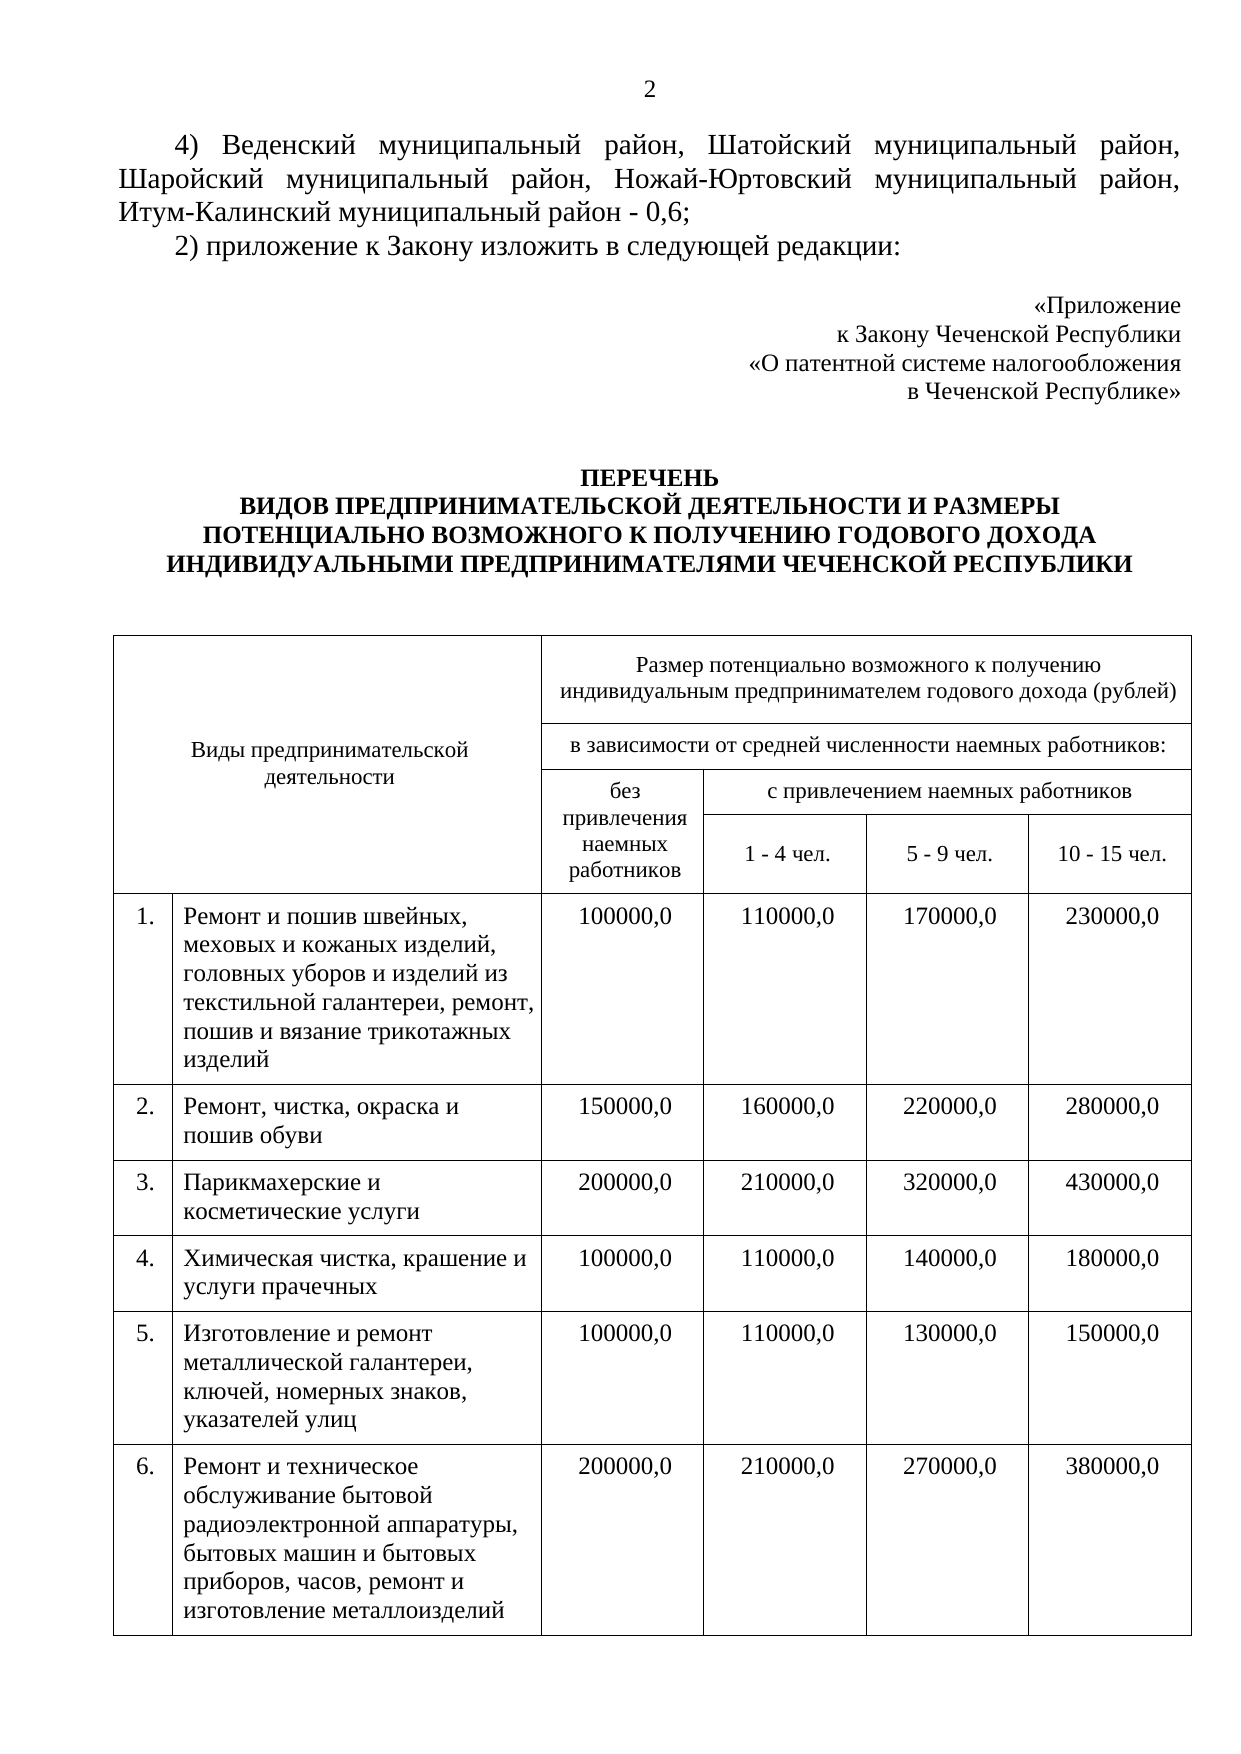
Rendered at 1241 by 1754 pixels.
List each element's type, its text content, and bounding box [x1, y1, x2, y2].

table_cell 1 - 4 чел. [704, 815, 866, 893]
table_cell 3. [114, 1161, 172, 1235]
table_cell без привлечения наемных работников [542, 770, 703, 893]
table_cell 430000,0 [1029, 1161, 1191, 1235]
table_cell 170000,0 [867, 894, 1028, 1084]
table_cell Химическая чистка, крашение и услуги прачечных [173, 1236, 541, 1311]
text к Закону Чеченской Республики [118, 319, 1181, 348]
table_cell 140000,0 [867, 1236, 1028, 1311]
table_cell Ремонт и техническое обслуживание бытовой радиоэлектронной аппаратуры, бытовых машин и бытовых приборов, часов, ремонт и изготовление металлоизделий [173, 1445, 541, 1634]
text в Чеченской Республике» [118, 376, 1181, 405]
table_cell 2. [114, 1085, 172, 1159]
text 4) Веденский муниципальный район, Шатойский муниципальный район, Шаройский муниципальный район, Ножай-Юртовский муниципальный район, Итум-Калинский муниципальный район - 0,6; [118, 127, 1181, 228]
table_cell 110000,0 [704, 1312, 866, 1444]
table_cell 280000,0 [1029, 1085, 1191, 1159]
table_cell 200000,0 [542, 1445, 703, 1634]
table_cell 100000,0 [542, 894, 703, 1084]
table_cell 200000,0 [542, 1161, 703, 1235]
text ВИДОВ ПРЕДПРИНИМАТЕЛЬСКОЙ ДЕЯТЕЛЬНОСТИ И РАЗМЕРЫ [118, 491, 1181, 520]
table_cell 1. [114, 894, 172, 1084]
table_cell Ремонт и пошив швейных, меховых и кожаных изделий, головных уборов и изделий из текстильной галантереи, ремонт, пошив и вязание трикотажных изделий [173, 894, 541, 1084]
table_cell 110000,0 [704, 1236, 866, 1311]
table_cell 270000,0 [867, 1445, 1028, 1634]
table_header Виды предпринимательской деятельности [114, 636, 541, 893]
table_cell 230000,0 [1029, 894, 1191, 1084]
table_cell 320000,0 [867, 1161, 1028, 1235]
text ПОТЕНЦИАЛЬНО ВОЗМОЖНОГО К ПОЛУЧЕНИЮ ГОДОВОГО ДОХОДА ИНДИВИДУАЛЬНЫМИ ПРЕДПРИНИМАТЕЛЯМИ ЧЕЧЕНСКОЙ РЕСПУБЛИКИ [118, 520, 1181, 578]
text «О патентной системе налогообложения [118, 348, 1181, 376]
text ПЕРЕЧЕНЬ [118, 463, 1181, 491]
text «Приложение [118, 290, 1181, 319]
table_cell 100000,0 [542, 1236, 703, 1311]
table_cell 5. [114, 1312, 172, 1444]
table_cell 220000,0 [867, 1085, 1028, 1159]
table_cell с привлечением наемных работников [704, 770, 1191, 814]
table_cell 110000,0 [704, 894, 866, 1084]
table_cell 210000,0 [704, 1445, 866, 1634]
table_cell 150000,0 [542, 1085, 703, 1159]
table_cell 380000,0 [1029, 1445, 1191, 1634]
table_cell Ремонт, чистка, окраска и пошив обуви [173, 1085, 541, 1159]
table_header Размер потенциально возможного к получению индивидуальным предпринимателем годового дохода (рублей) [542, 636, 1191, 723]
table_cell Парикмахерские и косметические услуги [173, 1161, 541, 1235]
table_cell 210000,0 [704, 1161, 866, 1235]
table_cell в зависимости от средней численности наемных работников: [542, 724, 1191, 768]
table_cell 150000,0 [1029, 1312, 1191, 1444]
table_cell 160000,0 [704, 1085, 866, 1159]
table_cell 100000,0 [542, 1312, 703, 1444]
table_cell Изготовление и ремонт металлической галантереи, ключей, номерных знаков, указателей улиц [173, 1312, 541, 1444]
table_cell 4. [114, 1236, 172, 1311]
table_cell 5 - 9 чел. [867, 815, 1028, 893]
table_cell 6. [114, 1445, 172, 1634]
text 2) приложение к Закону изложить в следующей редакции: [118, 228, 1181, 261]
table_cell 10 - 15 чел. [1029, 815, 1191, 893]
table_cell 130000,0 [867, 1312, 1028, 1444]
table_cell 180000,0 [1029, 1236, 1191, 1311]
